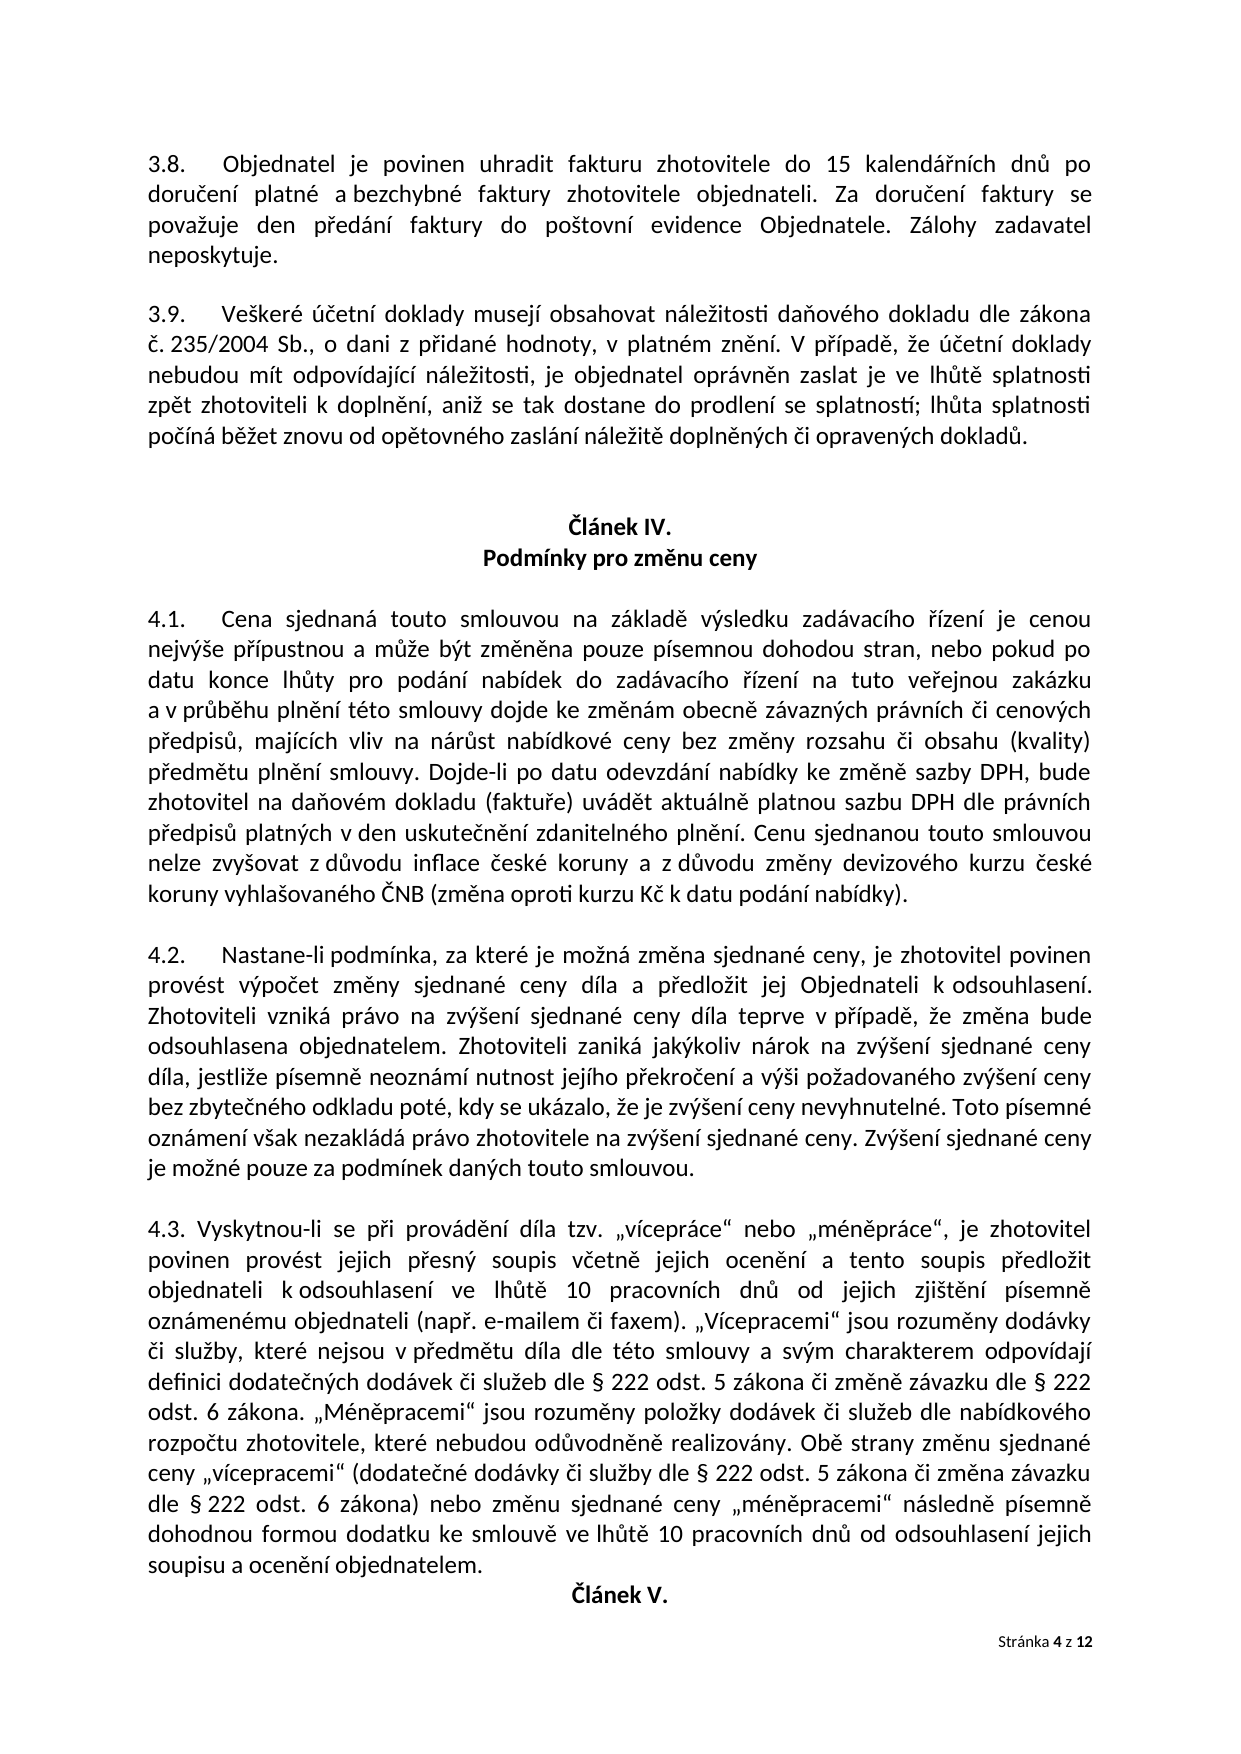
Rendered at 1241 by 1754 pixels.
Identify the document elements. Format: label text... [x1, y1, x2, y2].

text 4.3. Vyskytnou-li se při provádění díla tzv. „vícepráce“ nebo „méněpráce“, je zhotovitel povinen provést jejich přesný soupis včetně jejich ocenění a tento soupis předložit objednateli k odsouhlasení ve lhůtě 10 pracovních dnů od jejich zjištění písemně oznámenému objednateli (např. e-mailem či faxem). „Vícepracemi“ jsou rozuměny dodávky či služby, které nejsou v předmětu díla dle této smlouvy a svým charakterem odpovídají definici dodatečných dodávek či služeb dle § 222 odst. 5 zákona či změně závazku dle § 222 odst. 6 zákona. „Méněpracemi“ jsou rozuměny položky dodávek či služeb dle nabídkového rozpočtu zhotovitele, které nebudou odůvodněně realizovány. Obě strany změnu sjednané ceny „vícepracemi“ (dodatečné dodávky či služby dle § 222 odst. 5 zákona či změna závazku dle § 222 odst. 6 zákona) nebo změnu sjednané ceny „méněpracemi“ následně písemně dohodnou formou dodatku ke smlouvě ve lhůtě 10 pracovních dnů od odsouhlasení jejich soupisu a ocenění objednatelem. [148, 1213, 1092, 1580]
text 4.2. Nastane-li podmínka, za které je možná změna sjednané ceny, je zhotovitel povinen provést výpočet změny sjednané ceny díla a předložit jej Objednateli k odsouhlasení. Zhotoviteli vzniká právo na zvýšení sjednané ceny díla teprve v případě, že změna bude odsouhlasena objednatelem. Zhotoviteli zaniká jakýkoliv nárok na zvýšení sjednané ceny díla, jestliže písemně neoznámí nutnost jejího překročení a výši požadovaného zvýšení ceny bez zbytečného odkladu poté, kdy se ukázalo, že je zvýšení ceny nevyhnutelné. Toto písemné oznámení však nezakládá právo zhotovitele na zvýšení sjednané ceny. Zvýšení sjednané ceny je možné pouze za podmínek daných touto smlouvou. [148, 939, 1092, 1183]
text 3.9. Veškeré účetní doklady musejí obsahovat náležitosti daňového dokladu dle zákona č. 235/2004 Sb., o dani z přidané hodnoty, v platném znění. V případě, že účetní doklady nebudou mít odpovídající náležitosti, je objednatel oprávněn zaslat je ve lhůtě splatnosti zpět zhotoviteli k doplnění, aniž se tak dostane do prodlení se splatností; lhůta splatnosti počíná běžet znovu od opětovného zaslání náležitě doplněných či opravených dokladů. [148, 298, 1092, 450]
text 3.8. Objednatel je povinen uhradit fakturu zhotovitele do 15 kalendářních dnů po doručení platné a bezchybné faktury zhotovitele objednateli. Za doručení faktury se považuje den předání faktury do poštovní evidence Objednatele. Zálohy zadavatel neposkytuje. [148, 148, 1092, 270]
text Článek V. [148, 1580, 1092, 1610]
text Podmínky pro změnu ceny [148, 542, 1092, 572]
text Článek IV. [148, 511, 1092, 542]
text 4.1. Cena sjednaná touto smlouvou na základě výsledku zadávacího řízení je cenou nejvýše přípustnou a může být změněna pouze písemnou dohodou stran, nebo pokud po datu konce lhůty pro podání nabídek do zadávacího řízení na tuto veřejnou zakázku a v průběhu plnění této smlouvy dojde ke změnám obecně závazných právních či cenových předpisů, majících vliv na nárůst nabídkové ceny bez změny rozsahu či obsahu (kvality) předmětu plnění smlouvy. Dojde-li po datu odevzdání nabídky ke změně sazby DPH, bude zhotovitel na daňovém dokladu (faktuře) uvádět aktuálně platnou sazbu DPH dle právních předpisů platných v den uskutečnění zdanitelného plnění. Cenu sjednanou touto smlouvou nelze zvyšovat z důvodu inflace české koruny a z důvodu změny devizového kurzu české koruny vyhlašovaného ČNB (změna oproti kurzu Kč k datu podání nabídky). [148, 603, 1092, 908]
